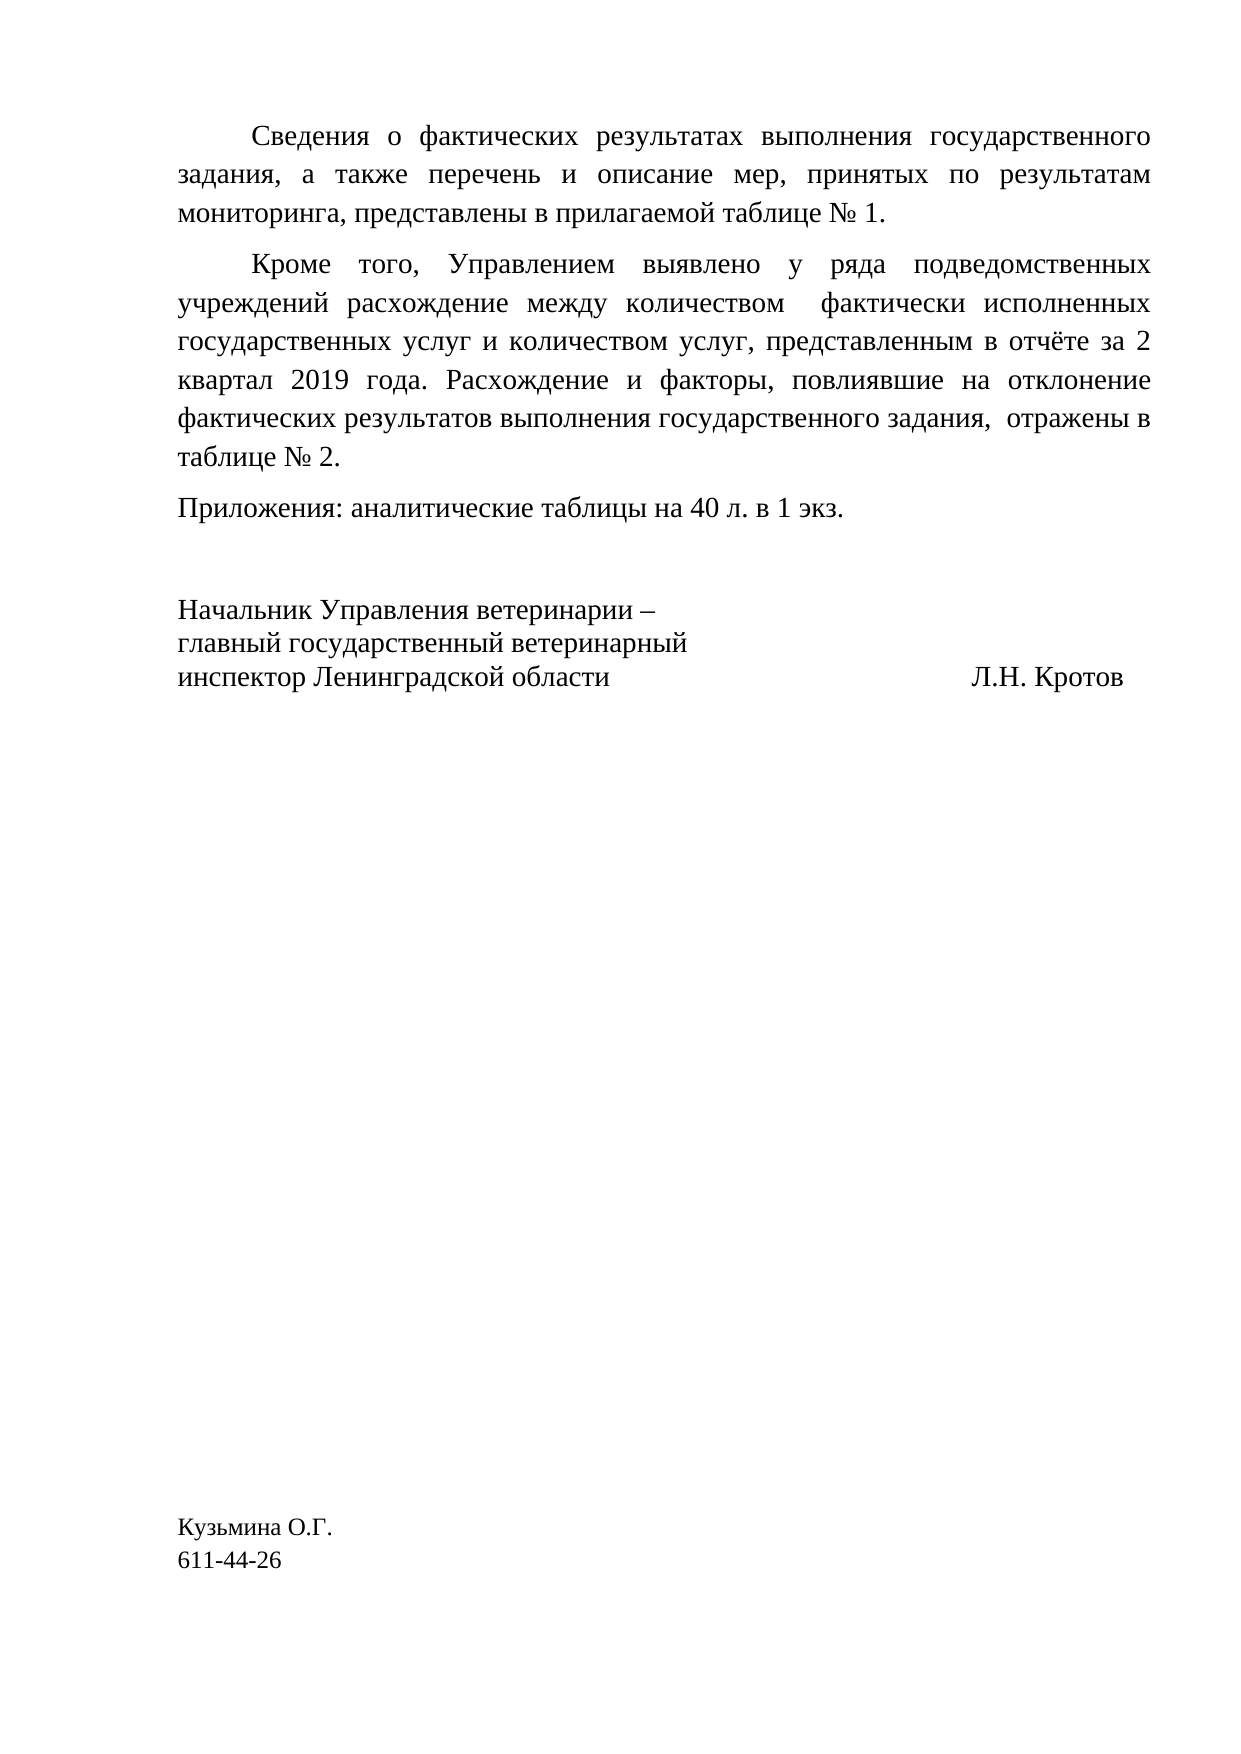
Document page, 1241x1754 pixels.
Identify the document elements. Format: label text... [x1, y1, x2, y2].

text 611-44-26 [177, 1545, 1152, 1574]
text Сведения о фактических результатах выполнения государственного задания, а также перечень и описание мер, принятых по результатам мониторинга, представлены в прилагаемой таблице № 1. [177, 118, 1152, 229]
text инспектор Ленинградской области Л.Н. Кротов [177, 659, 1152, 693]
text Приложения: аналитические таблицы на 40 л. в 1 экз. [177, 490, 1152, 523]
text Начальник Управления ветеринарии – [177, 592, 1152, 626]
text Кроме того, Управлением выявлено у ряда подведомственных учреждений расхождение между количеством фактически исполненных государственных услуг и количеством услуг, представленным в отчёте за 2 квартал 2019 года. Расхождение и факторы, повлиявшие на отклонение фактических результатов выполнения государственного задания, отражены в таблице № 2. [177, 246, 1152, 472]
text главный государственный ветеринарный [177, 626, 1152, 659]
text Кузьмина О.Г. [177, 1512, 1152, 1541]
